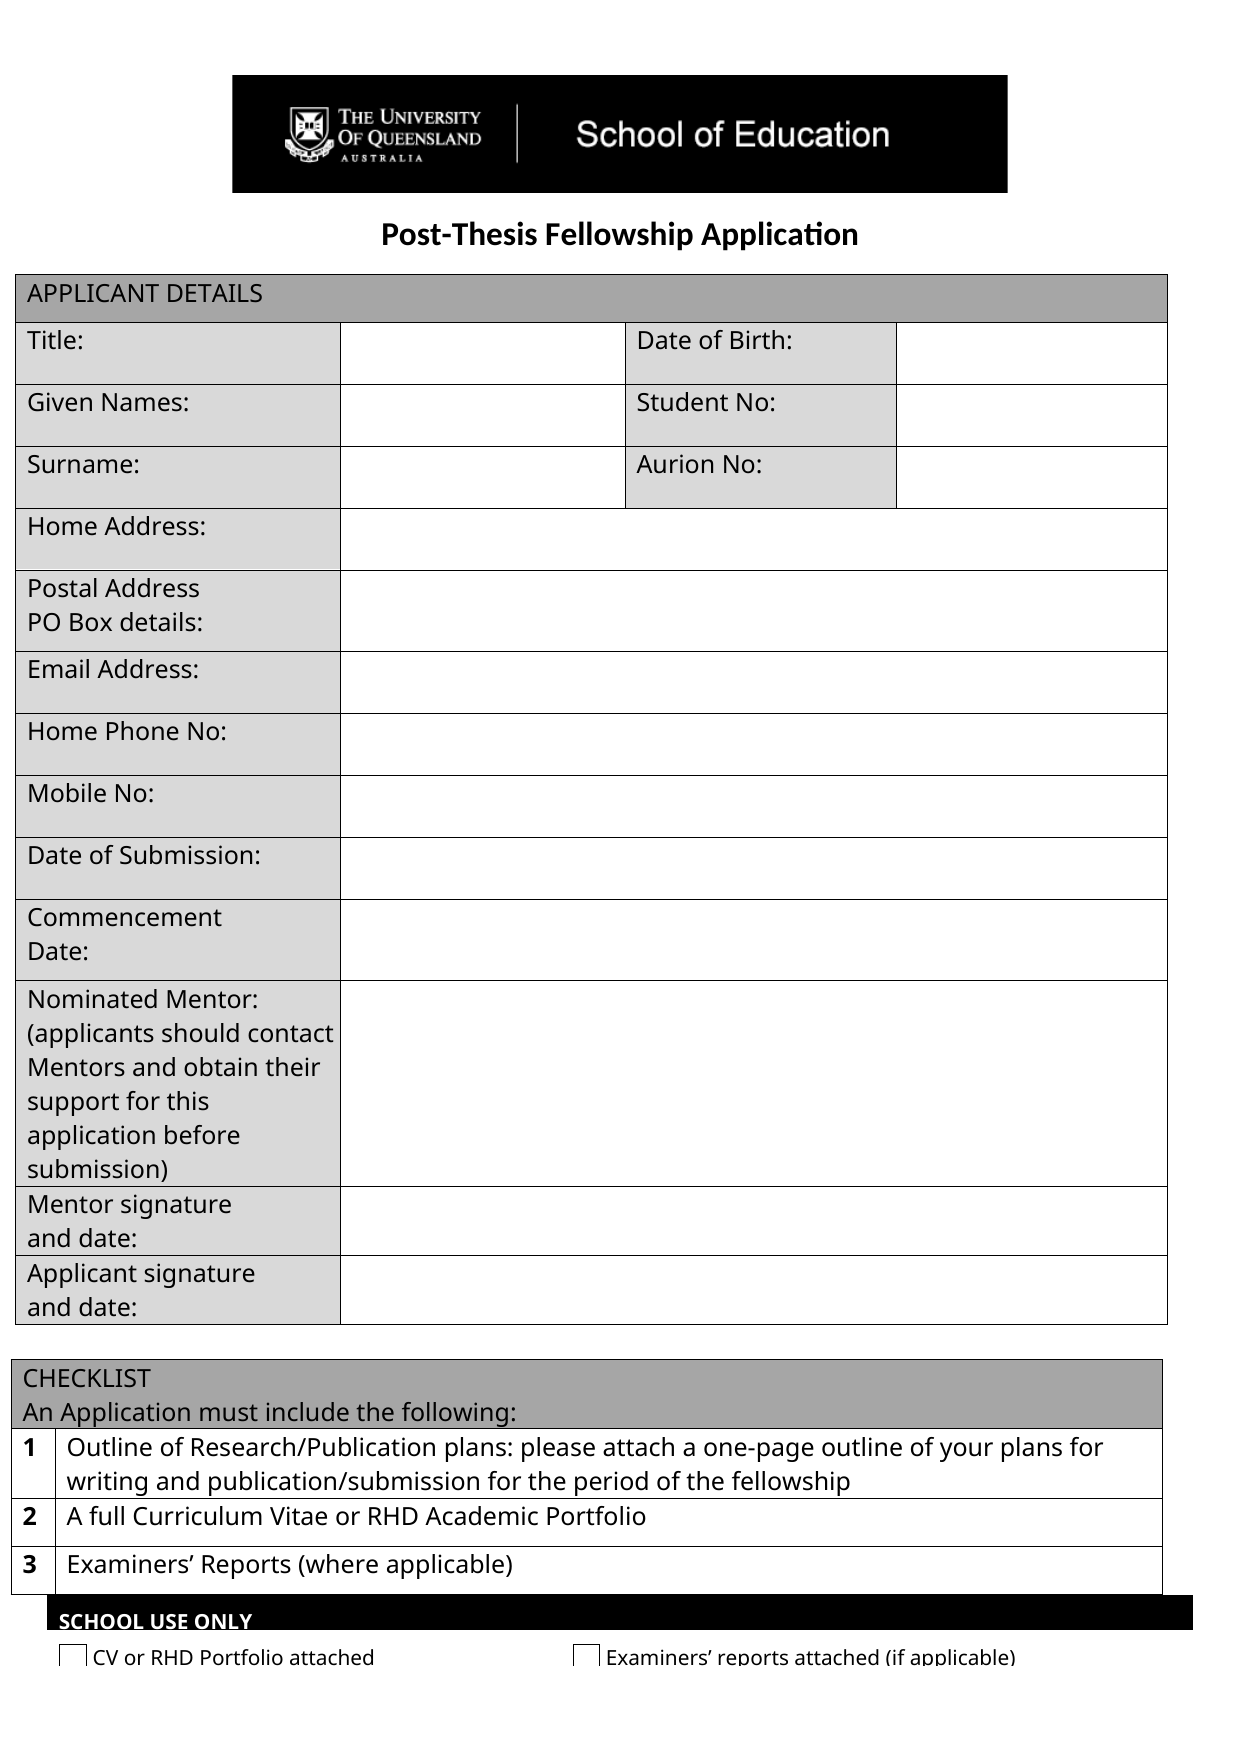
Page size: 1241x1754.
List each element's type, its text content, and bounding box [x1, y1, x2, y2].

table_cell Given Names: [16, 385, 340, 446]
table_cell Commencement Date: [16, 900, 340, 980]
table_cell [341, 1187, 1167, 1255]
table_header CHECKLIST An Application must include the following: [12, 1360, 1162, 1428]
table_cell Email Address: [16, 652, 340, 713]
table_cell Title: [16, 323, 340, 384]
table_cell Mobile No: [16, 776, 340, 837]
table_cell [341, 981, 1167, 1186]
table_cell Home Phone No: [16, 714, 340, 775]
table_cell [341, 385, 625, 446]
table_cell 2 [12, 1499, 55, 1546]
table_cell Postal Address PO Box details: [16, 571, 340, 651]
table_cell [341, 652, 1167, 713]
table_cell Nominated Mentor: (applicants should contact Mentors and obtain their support for this application before submission) [16, 981, 340, 1186]
table_cell [341, 571, 1167, 651]
table_cell [341, 1256, 1167, 1324]
table_cell Examiners’ reports attached (if applicable) [560, 1630, 1193, 1666]
table_cell Examiners’ Reports (where applicable) [56, 1547, 1162, 1594]
table_cell Aurion No: [626, 447, 896, 508]
table_cell Date of Submission: [16, 838, 340, 899]
table_cell [897, 385, 1167, 446]
table_cell A full Curriculum Vitae or RHD Academic Portfolio [56, 1499, 1162, 1546]
table_cell Date of Birth: [626, 323, 896, 384]
text Post-Thesis Fellowship Application [75, 213, 1165, 254]
table_cell Mentor signature and date: [16, 1187, 340, 1255]
table_cell Outline of Research/Publication plans: please attach a one-page outline of your plans for writing and publication/submission for the period of the fellowship [56, 1429, 1162, 1497]
table_cell [341, 900, 1167, 980]
table_header APPLICANT DETAILS [16, 275, 1167, 322]
table_cell Student No: [626, 385, 896, 446]
table_cell [897, 447, 1167, 508]
table_cell Home Address: [16, 509, 340, 569]
table_cell [341, 447, 625, 508]
table_cell Applicant signature and date: [16, 1256, 340, 1324]
table_cell [341, 714, 1167, 775]
picture [232, 75, 1008, 193]
table_cell [341, 838, 1167, 899]
table_cell [341, 323, 625, 384]
table_cell 3 [12, 1547, 55, 1594]
table_cell 1 [12, 1429, 55, 1497]
table_cell CV or RHD Portfolio attached [47, 1630, 560, 1666]
table_header SCHOOL USE ONLY [47, 1595, 1193, 1630]
table_cell [341, 509, 1167, 569]
table_cell [897, 323, 1167, 384]
table_cell Surname: [16, 447, 340, 508]
table_cell [341, 776, 1167, 837]
